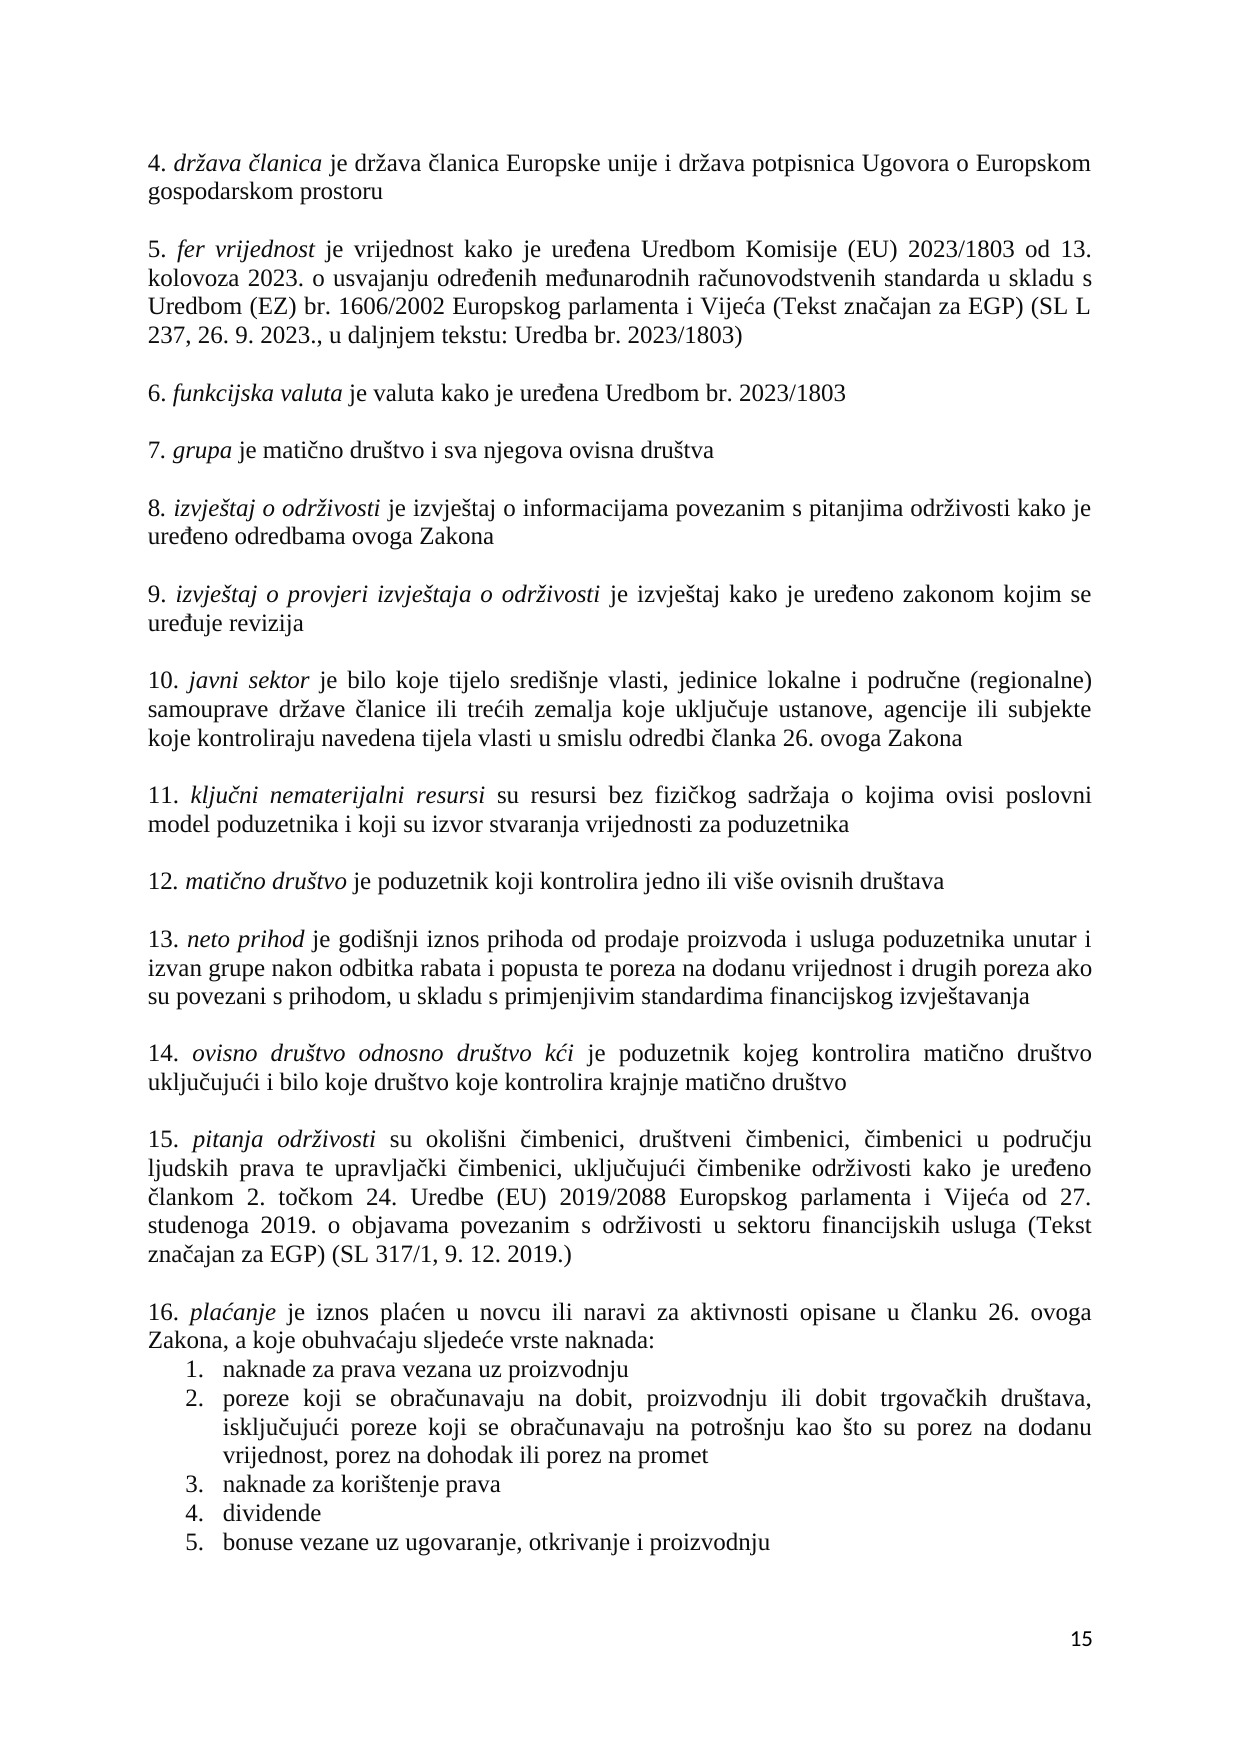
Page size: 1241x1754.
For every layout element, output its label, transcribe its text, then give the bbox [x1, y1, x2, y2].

text 10. javni sektor je bilo koje tijelo središnje vlasti, jedinice lokalne i područne (regionalne) samouprave države članice ili trećih zemalja koje uključuje ustanove, agencije ili subjekte koje kontroliraju navedena tijela vlasti u smislu odredbi članka 26. ovoga Zakona [148, 665, 1093, 751]
text 8. izvještaj o održivosti je izvještaj o informacijama povezanim s pitanjima održivosti kako je uređeno odredbama ovoga Zakona [148, 493, 1093, 550]
list naknade za korištenje prava [185, 1469, 1093, 1498]
text 13. neto prihod je godišnji iznos prihoda od prodaje proizvoda i usluga poduzetnika unutar i izvan grupe nakon odbitka rabata i popusta te poreza na dodanu vrijednost i drugih poreza ako su povezani s prihodom, u skladu s primjenjivim standardima financijskog izvještavanja [148, 924, 1093, 1010]
list poreze koji se obračunavaju na dobit, proizvodnju ili dobit trgovačkih društava, isključujući poreze koji se obračunavaju na potrošnju kao što su porez na dodanu vrijednost, porez na dohodak ili porez na promet [185, 1383, 1093, 1469]
text 5. fer vrijednost je vrijednost kako je uređena Uredbom Komisije (EU) 2023/1803 od 13. kolovoza 2023. o usvajanju određenih međunarodnih računovodstvenih standarda u skladu s Uredbom (EZ) br. 1606/2002 Europskog parlamenta i Vijeća (Tekst značajan za EGP) (SL L 237, 26. 9. 2023., u daljnjem tekstu: Uredba br. 2023/1803) [148, 234, 1093, 349]
text 12. matično društvo je poduzetnik koji kontrolira jedno ili više ovisnih društava [148, 866, 1093, 895]
list dividende [185, 1498, 1093, 1527]
text 11. ključni nematerijalni resursi su resursi bez fizičkog sadržaja o kojima ovisi poslovni model poduzetnika i koji su izvor stvaranja vrijednosti za poduzetnika [148, 780, 1093, 838]
text 15. pitanja održivosti su okolišni čimbenici, društveni čimbenici, čimbenici u području ljudskih prava te upravljački čimbenici, uključujući čimbenike održivosti kako je uređeno člankom 2. točkom 24. Uredbe (EU) 2019/2088 Europskog parlamenta i Vijeća od 27. studenoga 2019. o objavama povezanim s održivosti u sektoru financijskih usluga (Tekst značajan za EGP) (SL 317/1, 9. 12. 2019.) [148, 1124, 1093, 1268]
list naknade za prava vezana uz proizvodnju [185, 1354, 1093, 1383]
text 16. plaćanje je iznos plaćen u novcu ili naravi za aktivnosti opisane u članku 26. ovoga Zakona, a koje obuhvaćaju sljedeće vrste naknada: [148, 1297, 1093, 1354]
text 14. ovisno društvo odnosno društvo kći je poduzetnik kojeg kontrolira matično društvo uključujući i bilo koje društvo koje kontrolira krajnje matično društvo [148, 1038, 1093, 1096]
text 7. grupa je matično društvo i sva njegova ovisna društva [148, 435, 1093, 464]
text 9. izvještaj o provjeri izvještaja o održivosti je izvještaj kako je uređeno zakonom kojim se uređuje revizija [148, 579, 1093, 636]
text 4. država članica je država članica Europske unije i država potpisnica Ugovora o Europskom gospodarskom prostoru [148, 148, 1093, 205]
list bonuse vezane uz ugovaranje, otkrivanje i proizvodnju [185, 1527, 1093, 1556]
text 6. funkcijska valuta je valuta kako je uređena Uredbom br. 2023/1803 [148, 378, 1093, 406]
